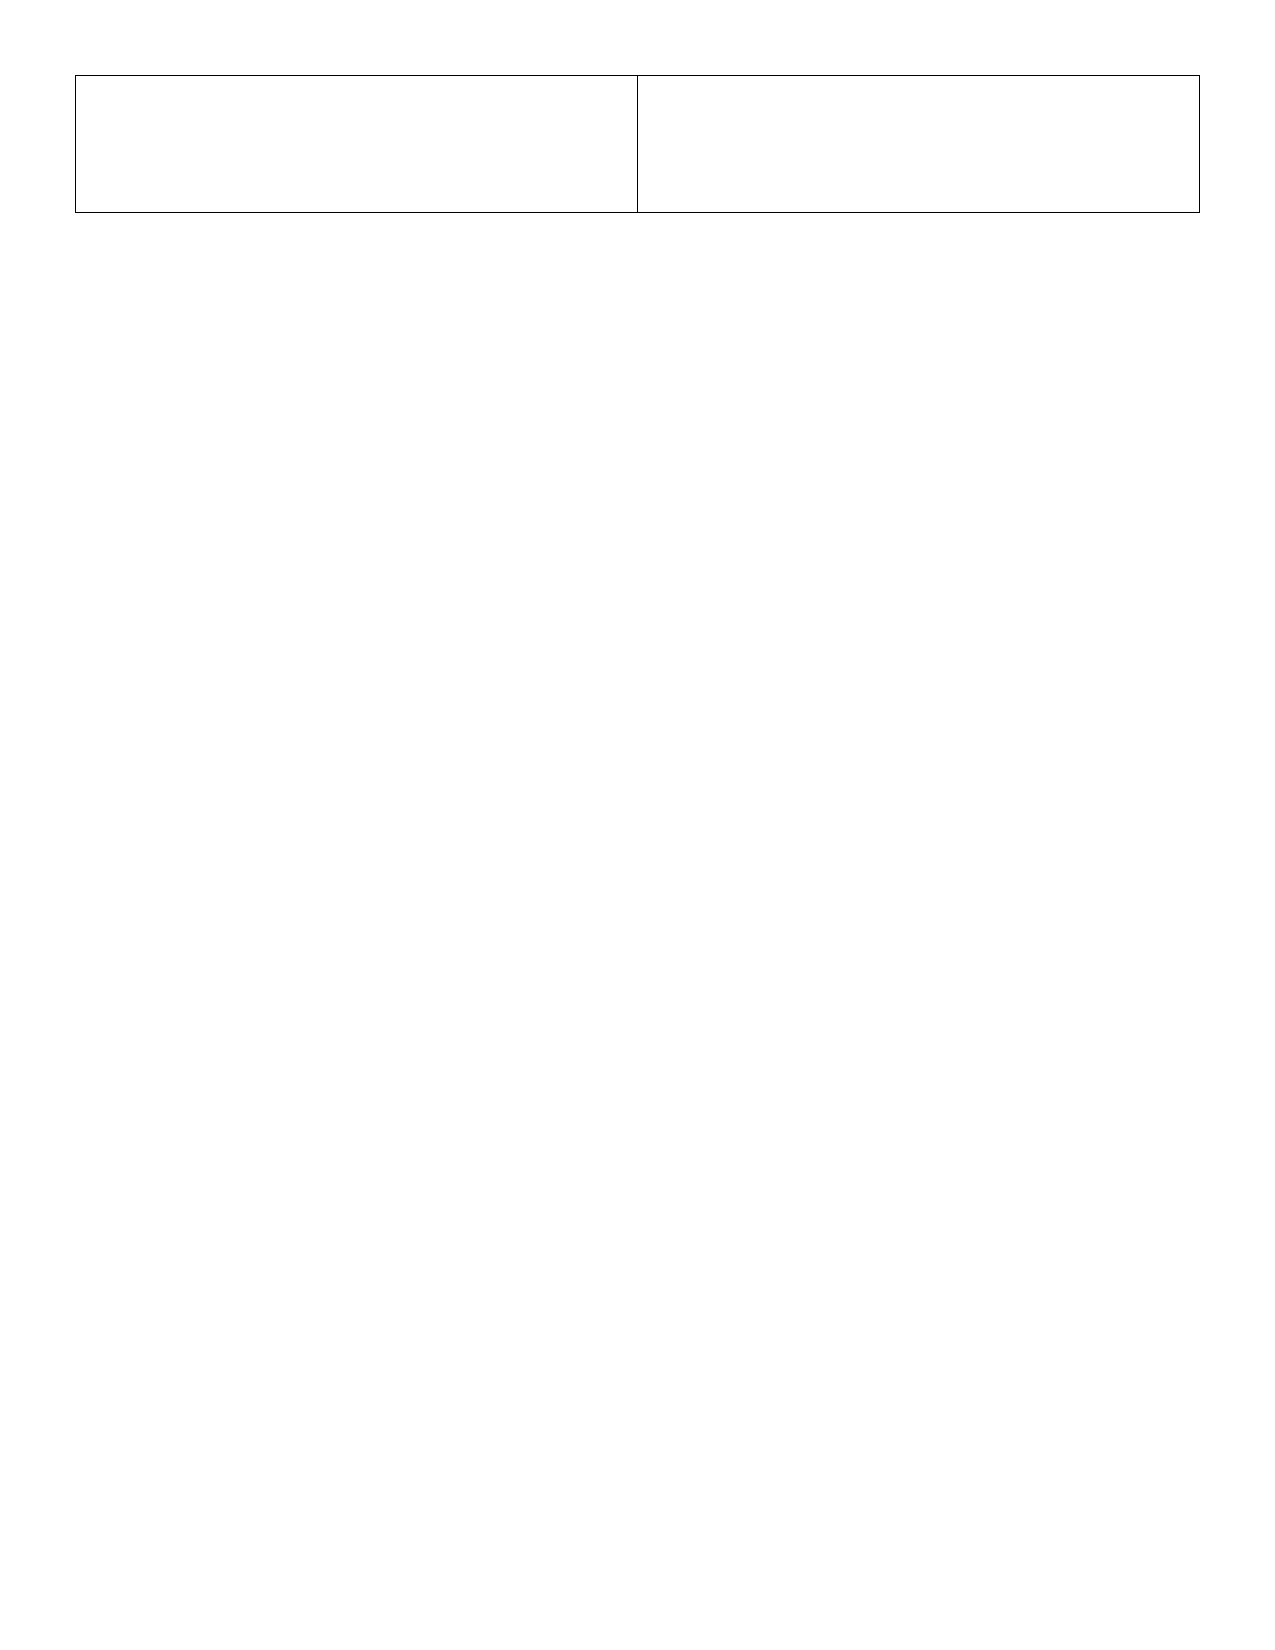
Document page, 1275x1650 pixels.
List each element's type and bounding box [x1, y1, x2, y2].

table_cell [638, 76, 1199, 212]
table_cell [76, 76, 637, 212]
